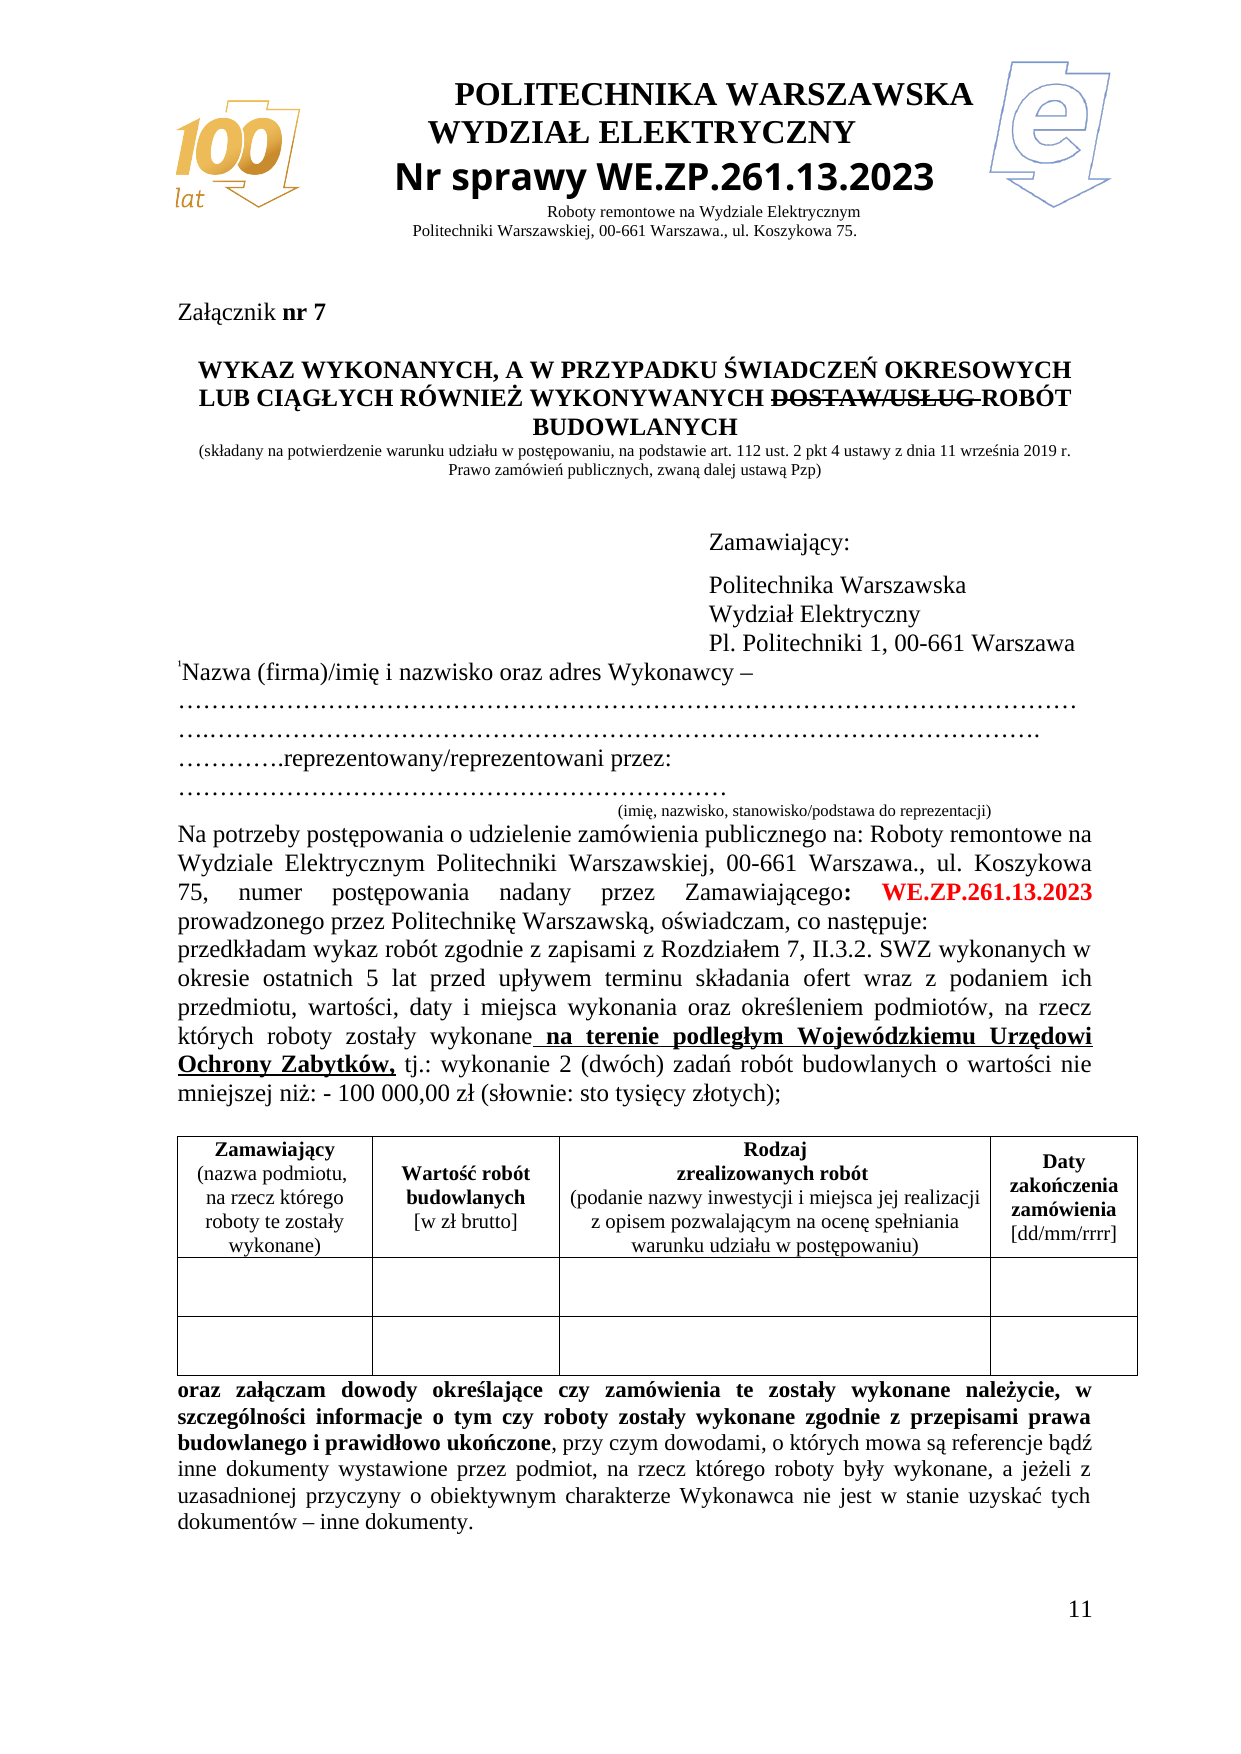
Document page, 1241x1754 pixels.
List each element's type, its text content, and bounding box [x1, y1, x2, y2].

table_header Rodzaj zrealizowanych robót (podanie nazwy inwestycji i miejsca jej realizacji z opisem pozwalającym na ocenę spełniania warunku udziału w postępowaniu) [560, 1137, 990, 1257]
table_header Daty zakończenia zamówienia [dd/mm/rrrr] [991, 1137, 1137, 1257]
text Zamawiający: [177, 527, 1093, 556]
table_cell [560, 1258, 990, 1316]
table_header Wartość robót budowlanych [w zł brutto] [373, 1137, 559, 1257]
text Wydział Elektryczny [177, 599, 1093, 628]
text (imię, nazwisko, stanowisko/podstawa do reprezentacji) [177, 800, 1093, 819]
table_cell [373, 1317, 559, 1375]
text Politechnika Warszawska [177, 570, 1093, 599]
table_cell [178, 1258, 372, 1316]
text ¹Nazwa (firma)/imię i nazwisko oraz adres Wykonawcy – ………………………………………………………………………………………………….……………………………………………………………………………………….………….reprezentowany/reprezentowani przez: ………………………………………………………… [177, 657, 1093, 800]
picture [989, 61, 1112, 208]
table_cell [991, 1317, 1137, 1375]
table_cell [991, 1258, 1137, 1316]
text Załącznik nr 7 [177, 297, 1093, 326]
text Wykaz wykonanych, a w przypadku świadczeń okresowych lub ciągłych również wykonywanych DOSTAW/usług robót budowlanych [177, 355, 1093, 441]
table_cell [560, 1317, 990, 1375]
text (składany na potwierdzenie warunku udziału w postępowaniu, na podstawie art. 112 ust. 2 pkt 4 ustawy z dnia 11 września 2019 r. Prawo zamówień publicznych, zwaną dalej ustawą Pzp) [177, 441, 1093, 479]
picture [175, 100, 301, 208]
text oraz załączam dowody określające czy zamówienia te zostały wykonane należycie, w szczególności informacje o tym czy roboty zostały wykonane zgodnie z przepisami prawa budowlanego i prawidłowo ukończone, przy czym dowodami, o których mowa są referencje bądź inne dokumenty wystawione przez podmiot, na rzecz którego roboty były wykonane, a jeżeli z uzasadnionej przyczyny o obiektywnym charakterze Wykonawca nie jest w stanie uzyskać tych dokumentów – inne dokumenty. [177, 1376, 1093, 1534]
text Pl. Politechniki 1, 00-661 Warszawa [177, 628, 1093, 657]
text Na potrzeby postępowania o udzielenie zamówienia publicznego na: Roboty remontowe na Wydziale Elektrycznym Politechniki Warszawskiej, 00-661 Warszawa., ul. Koszykowa 75, numer postępowania nadany przez Zamawiającego: WE.ZP.261.13.2023 prowadzonego przez Politechnikę Warszawską, oświadczam, co następuje: [177, 819, 1093, 934]
text przedkładam wykaz robót zgodnie z zapisami z Rozdziałem 7, II.3.2. SWZ wykonanych w okresie ostatnich 5 lat przed upływem terminu składania ofert wraz z podaniem ich przedmiotu, wartości, daty i miejsca wykonania oraz określeniem podmiotów, na rzecz których roboty zostały wykonane na terenie podległym Wojewódzkiemu Urzędowi Ochrony Zabytków, tj.: wykonanie 2 (dwóch) zadań robót budowlanych o wartości nie mniejszej niż: - 100 000,00 zł (słownie: sto tysięcy złotych); [177, 934, 1093, 1107]
table_cell [178, 1317, 372, 1375]
table_cell [373, 1258, 559, 1316]
table_header Zamawiający (nazwa podmiotu, na rzecz którego roboty te zostały wykonane) [178, 1137, 372, 1257]
